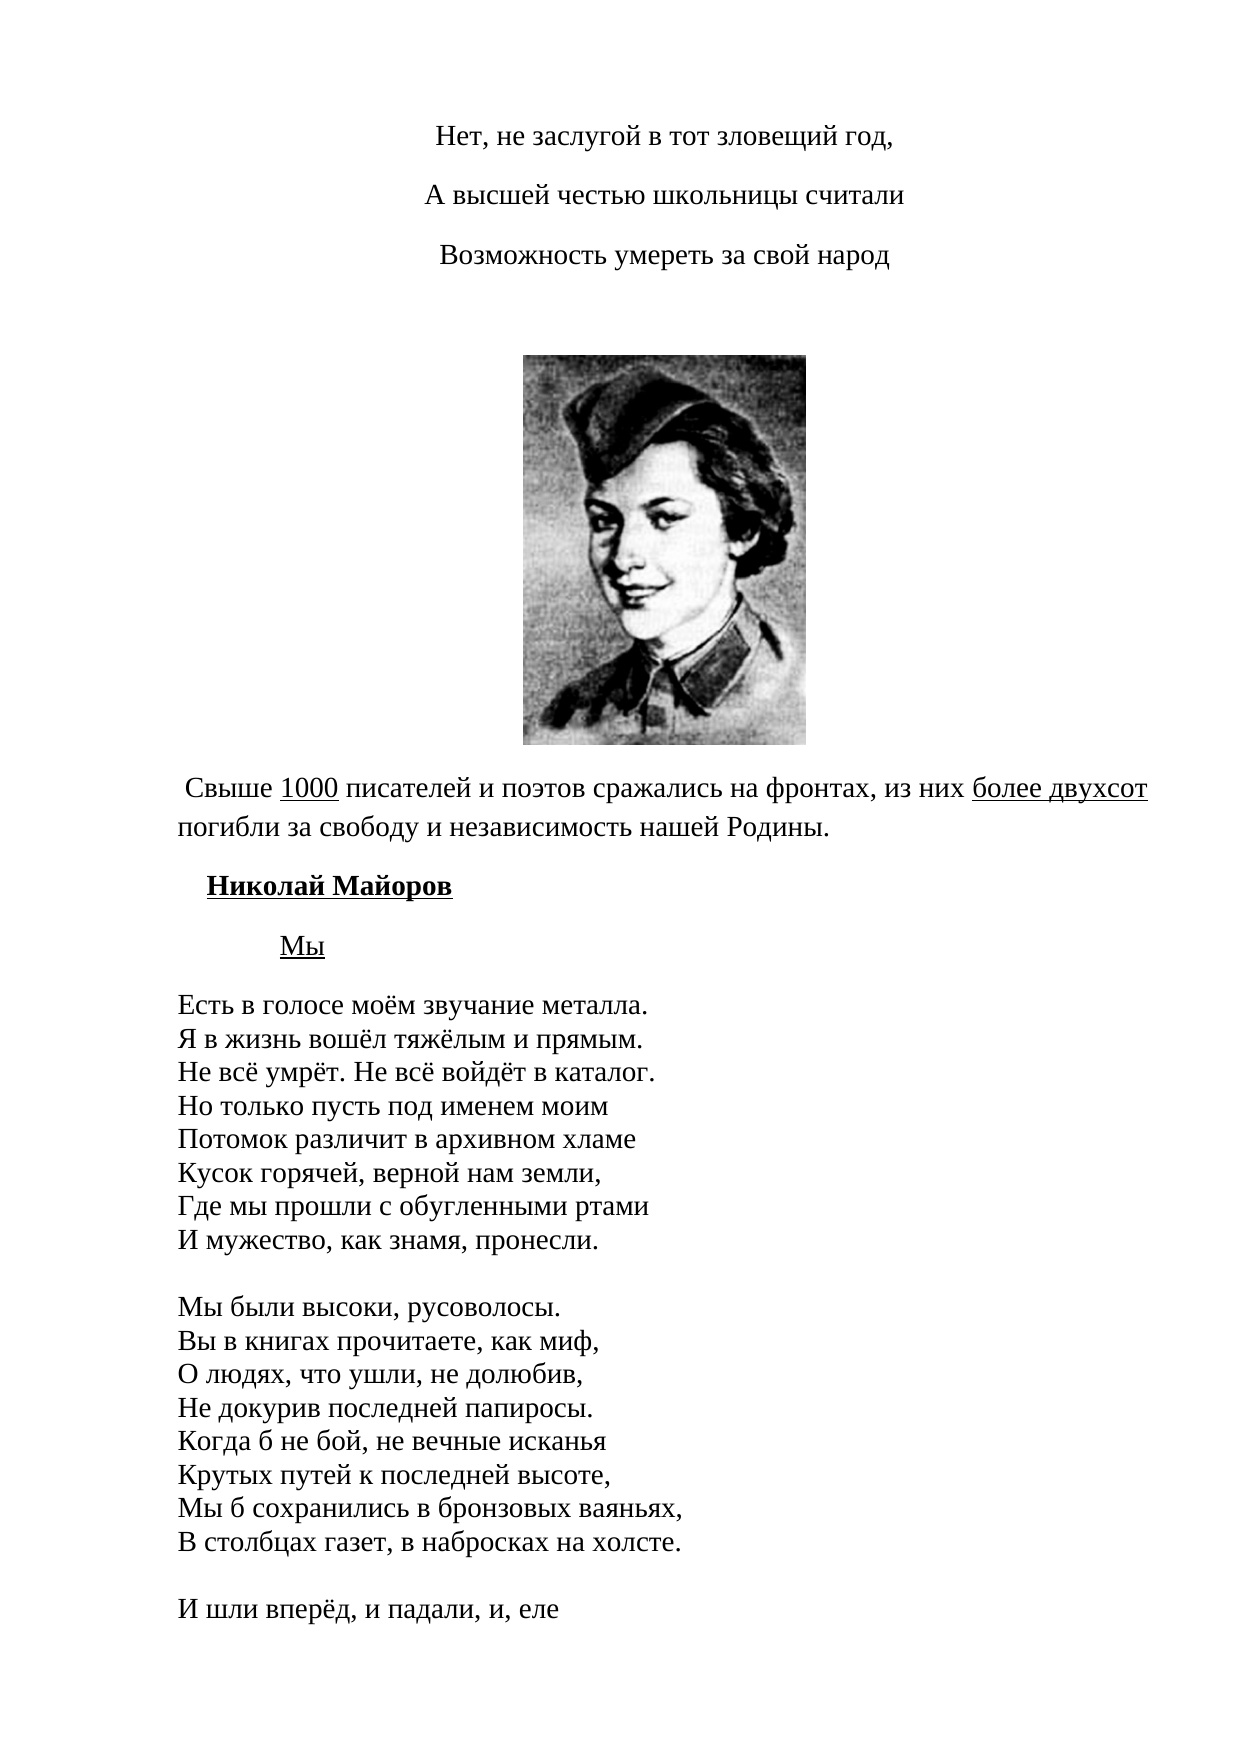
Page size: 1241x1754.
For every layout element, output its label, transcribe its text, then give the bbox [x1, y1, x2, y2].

text Мы [177, 928, 1152, 961]
text Где мы прошли с обугленными ртами [177, 1188, 1152, 1222]
text Есть в голосе моём звучание металла. [177, 987, 1152, 1021]
text Не всё умрёт. Не всё войдёт в каталог. [177, 1054, 1152, 1088]
text Вы в книгах прочитаете, как миф, [177, 1323, 1152, 1356]
text Не докурив последней папиросы. [177, 1390, 1152, 1423]
text Кусок горячей, верной нам земли, [177, 1155, 1152, 1188]
text Крутых путей к последней высоте, [177, 1457, 1152, 1490]
text Когда б не бой, не вечные исканья [177, 1423, 1152, 1457]
text Свыше 1000 писателей и поэтов сражались на фронтах, из них более двухсот погибли за свободу и независимость нашей Родины. [177, 771, 1152, 843]
text Я в жизнь вошёл тяжёлым и прямым. [177, 1021, 1152, 1054]
text Николай Майоров [177, 868, 1152, 902]
text Возможность умереть за свой народ [177, 237, 1152, 270]
text Мы б сохранились в бронзовых ваяньях, [177, 1490, 1152, 1524]
text Мы были высоки, русоволосы. [177, 1289, 1152, 1323]
text И шли вперёд, и падали, и, еле [177, 1591, 1152, 1624]
text А высшей честью школьницы считали [177, 177, 1152, 211]
text О людях, что ушли, не долюбив, [177, 1356, 1152, 1390]
text В столбцах газет, в набросках на холсте. [177, 1524, 1152, 1557]
text Но только пусть под именем моим [177, 1088, 1152, 1121]
text Нет, не заслугой в тот зловещий год, [177, 118, 1152, 152]
picture [523, 355, 806, 745]
text Потомок различит в архивном хламе [177, 1121, 1152, 1155]
text И мужество, как знамя, пронесли. [177, 1222, 1152, 1256]
